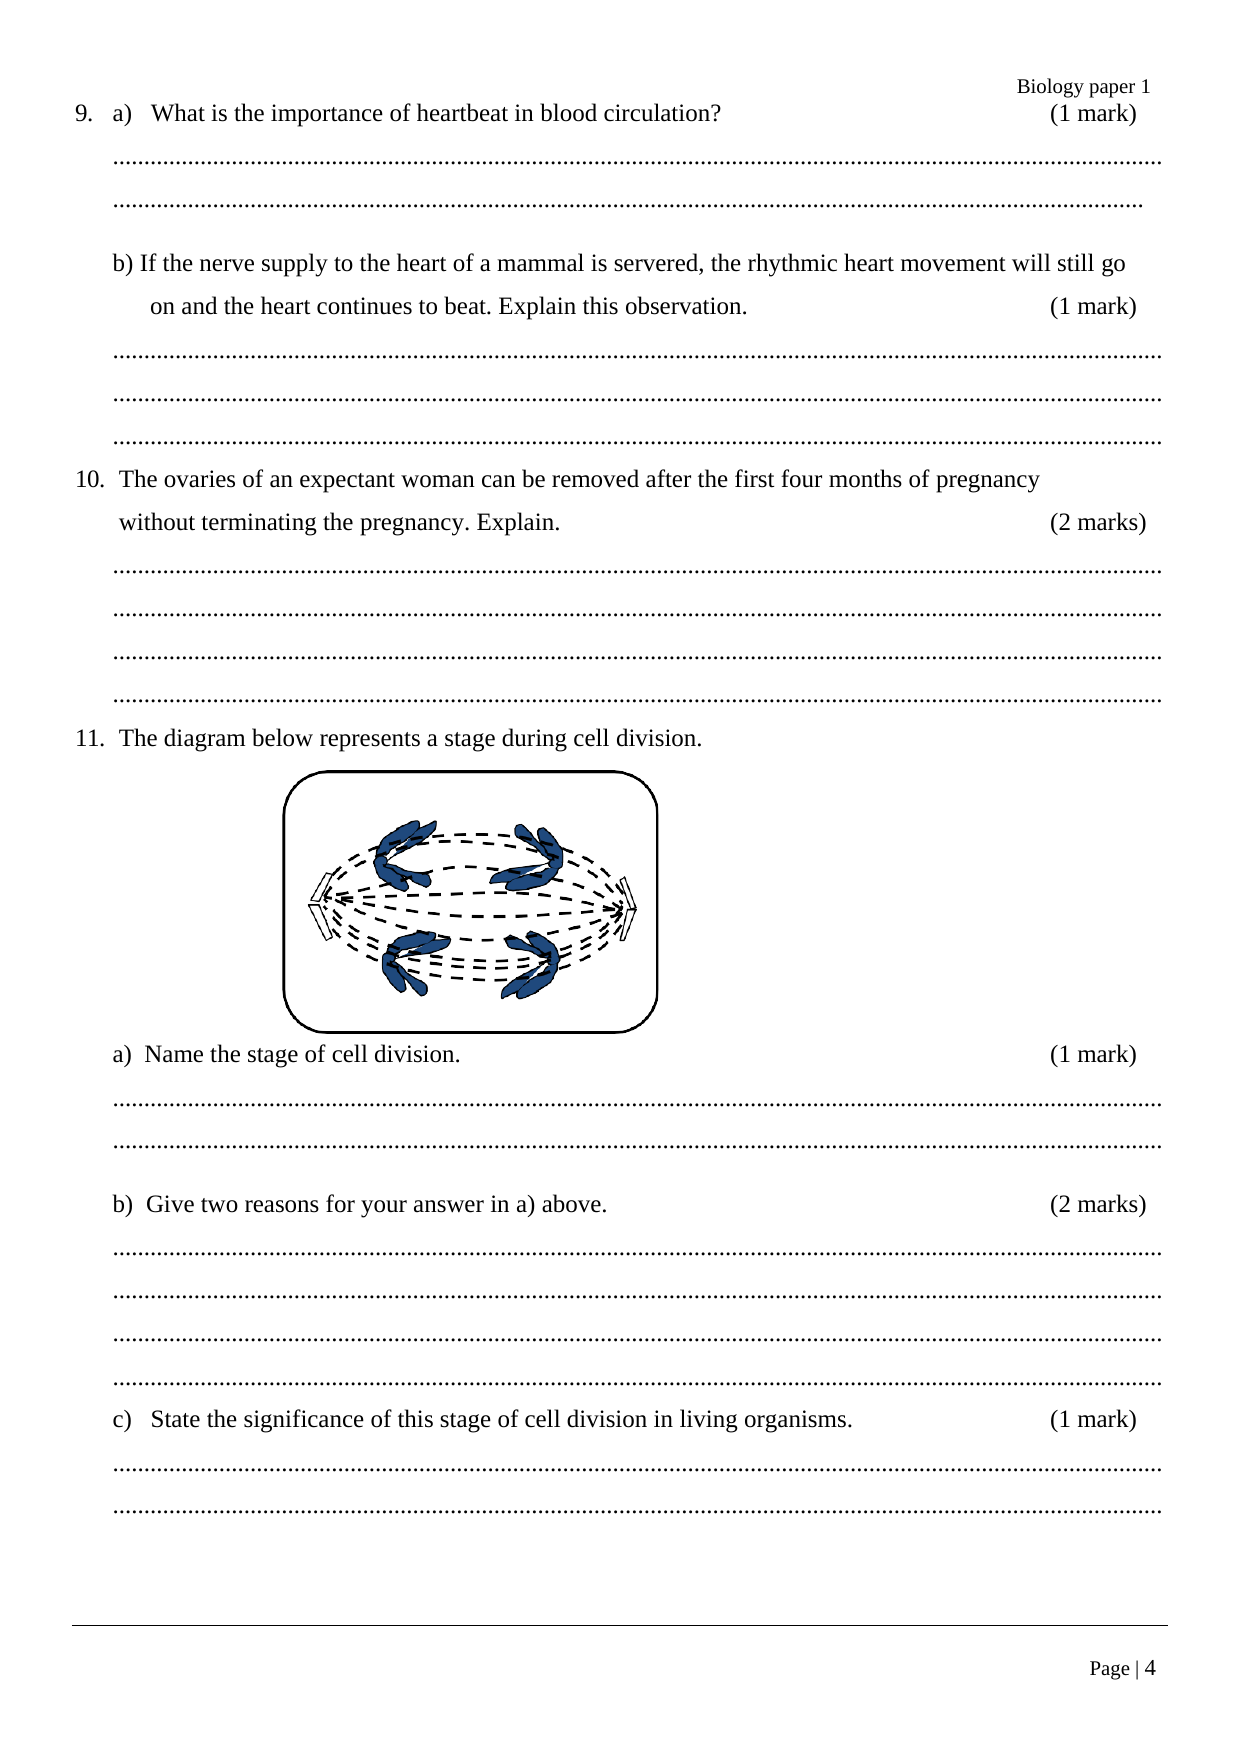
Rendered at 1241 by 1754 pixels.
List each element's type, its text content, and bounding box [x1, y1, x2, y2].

text without terminating the pregnancy. Explain. (2 marks) [119, 507, 1180, 536]
picture [282, 770, 659, 1034]
text ..................................................................................................................................................................... [112, 184, 1180, 213]
list Give two reasons for your answer in a) above. (2 marks) [112, 1189, 1180, 1218]
text b) If the nerve supply to the heart of a mammal is servered, the rhythmic heart movement will still go on and the heart continues to beat. Explain this observation. (1 mark) [112, 248, 1137, 320]
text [112, 141, 1180, 170]
list a) What is the importance of heartbeat in blood circulation? (1 mark) [75, 98, 1180, 127]
list State the significance of this stage of cell division in living organisms. (1 mark) [112, 1404, 1180, 1433]
list The diagram below represents a stage during cell division. [75, 723, 1180, 751]
list The ovaries of an expectant woman can be removed after the first four months of pregnancy [75, 464, 1180, 493]
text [112, 1491, 1180, 1519]
